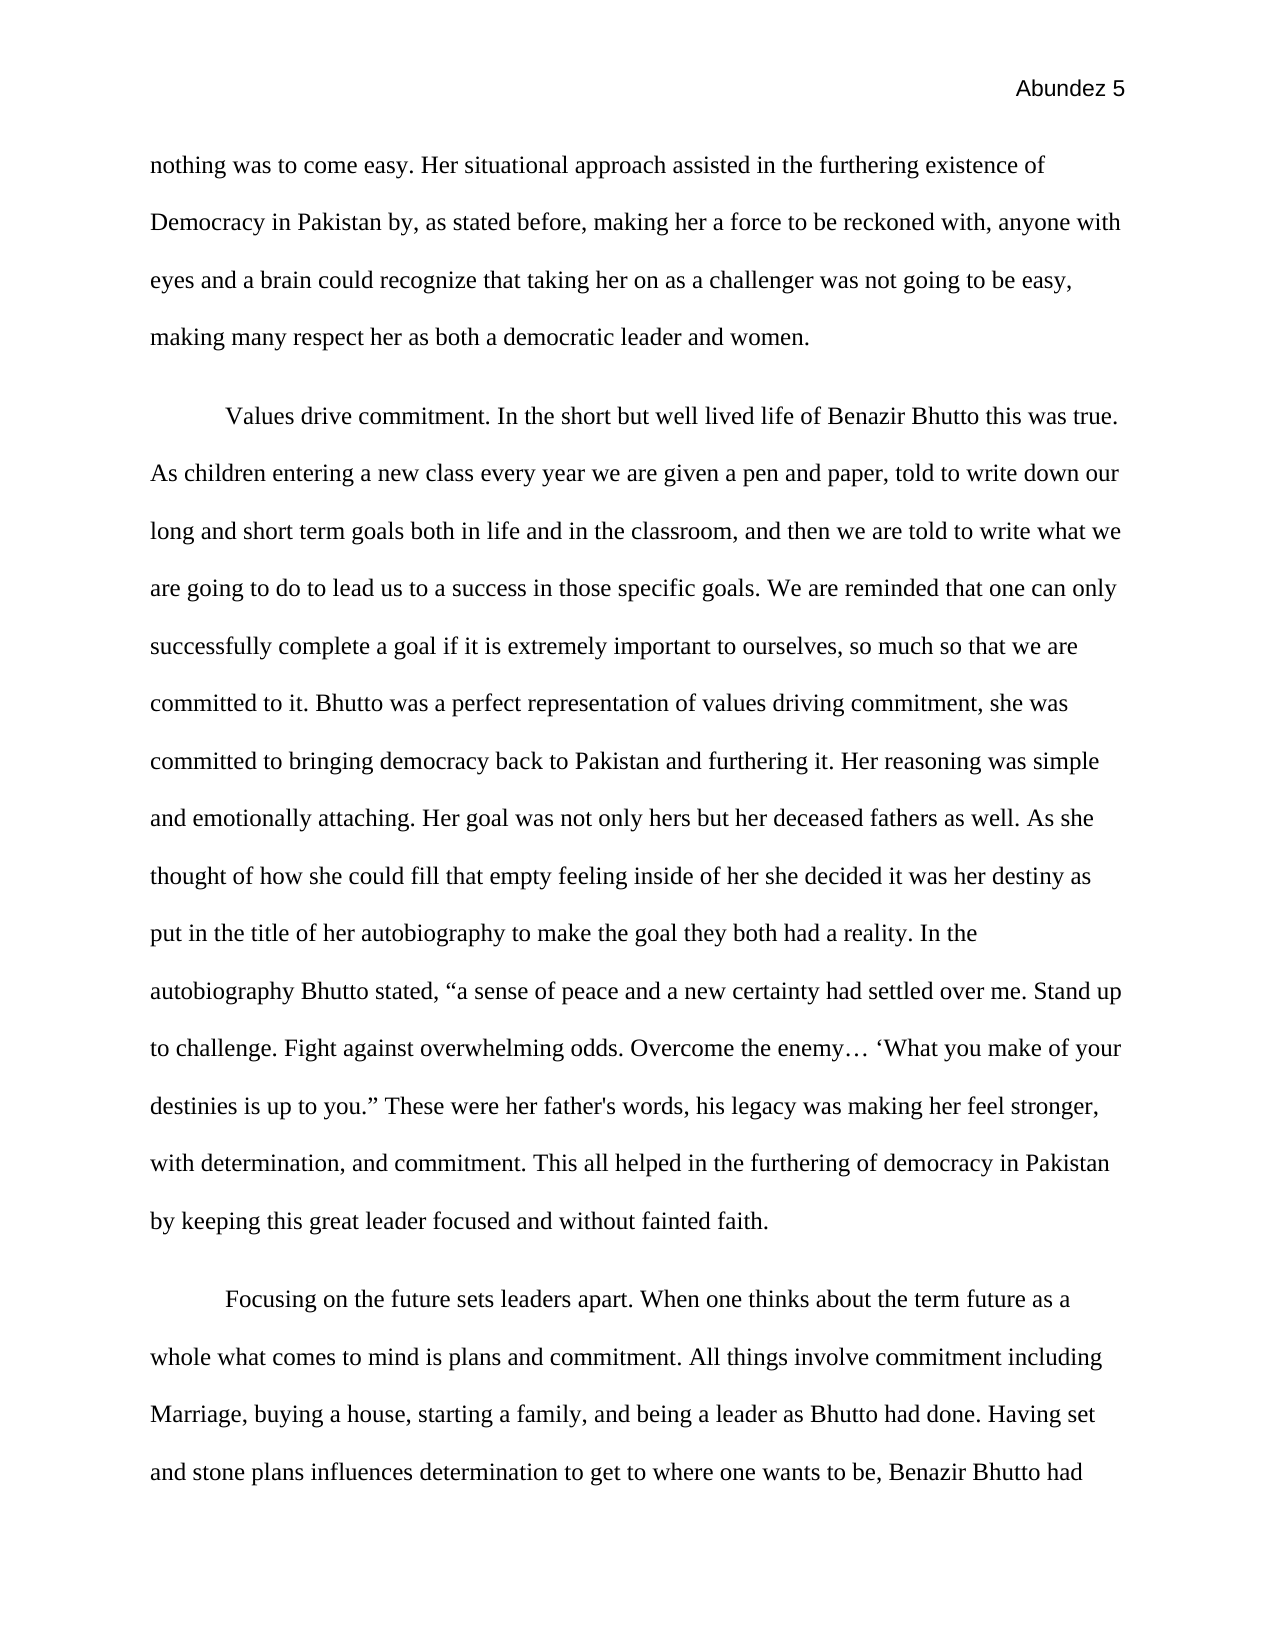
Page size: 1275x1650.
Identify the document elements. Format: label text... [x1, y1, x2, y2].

text Values drive commitment. In the short but well lived life of Benazir Bhutto this was true. As children entering a new class every year we are given a pen and paper, told to write down our long and short term goals both in life and in the classroom, and then we are told to write what we are going to do to lead us to a success in those specific goals. We are reminded that one can only successfully complete a goal if it is extremely important to ourselves, so much so that we are committed to it. Bhutto was a perfect representation of values driving commitment, she was committed to bringing democracy back to Pakistan and furthering it. Her reasoning was simple and emotionally attaching. Her goal was not only hers but her deceased fathers as well. As she thought of how she could fill that empty feeling inside of her she decided it was her destiny as put in the title of her autobiography to make the goal they both had a reality. In the autobiography Bhutto stated, “a sense of peace and a new certainty had settled over me. Stand up to challenge. Fight against overwhelming odds. Overcome the enemy… ‘What you make of your destinies is up to you.” These were her father's words, his legacy was making her feel stronger, with determination, and commitment. This all helped in the furthering of democracy in Pakistan by keeping this great leader focused and without fainted faith. [150, 401, 1125, 1234]
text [150, 1284, 1125, 1485]
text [150, 150, 1125, 351]
